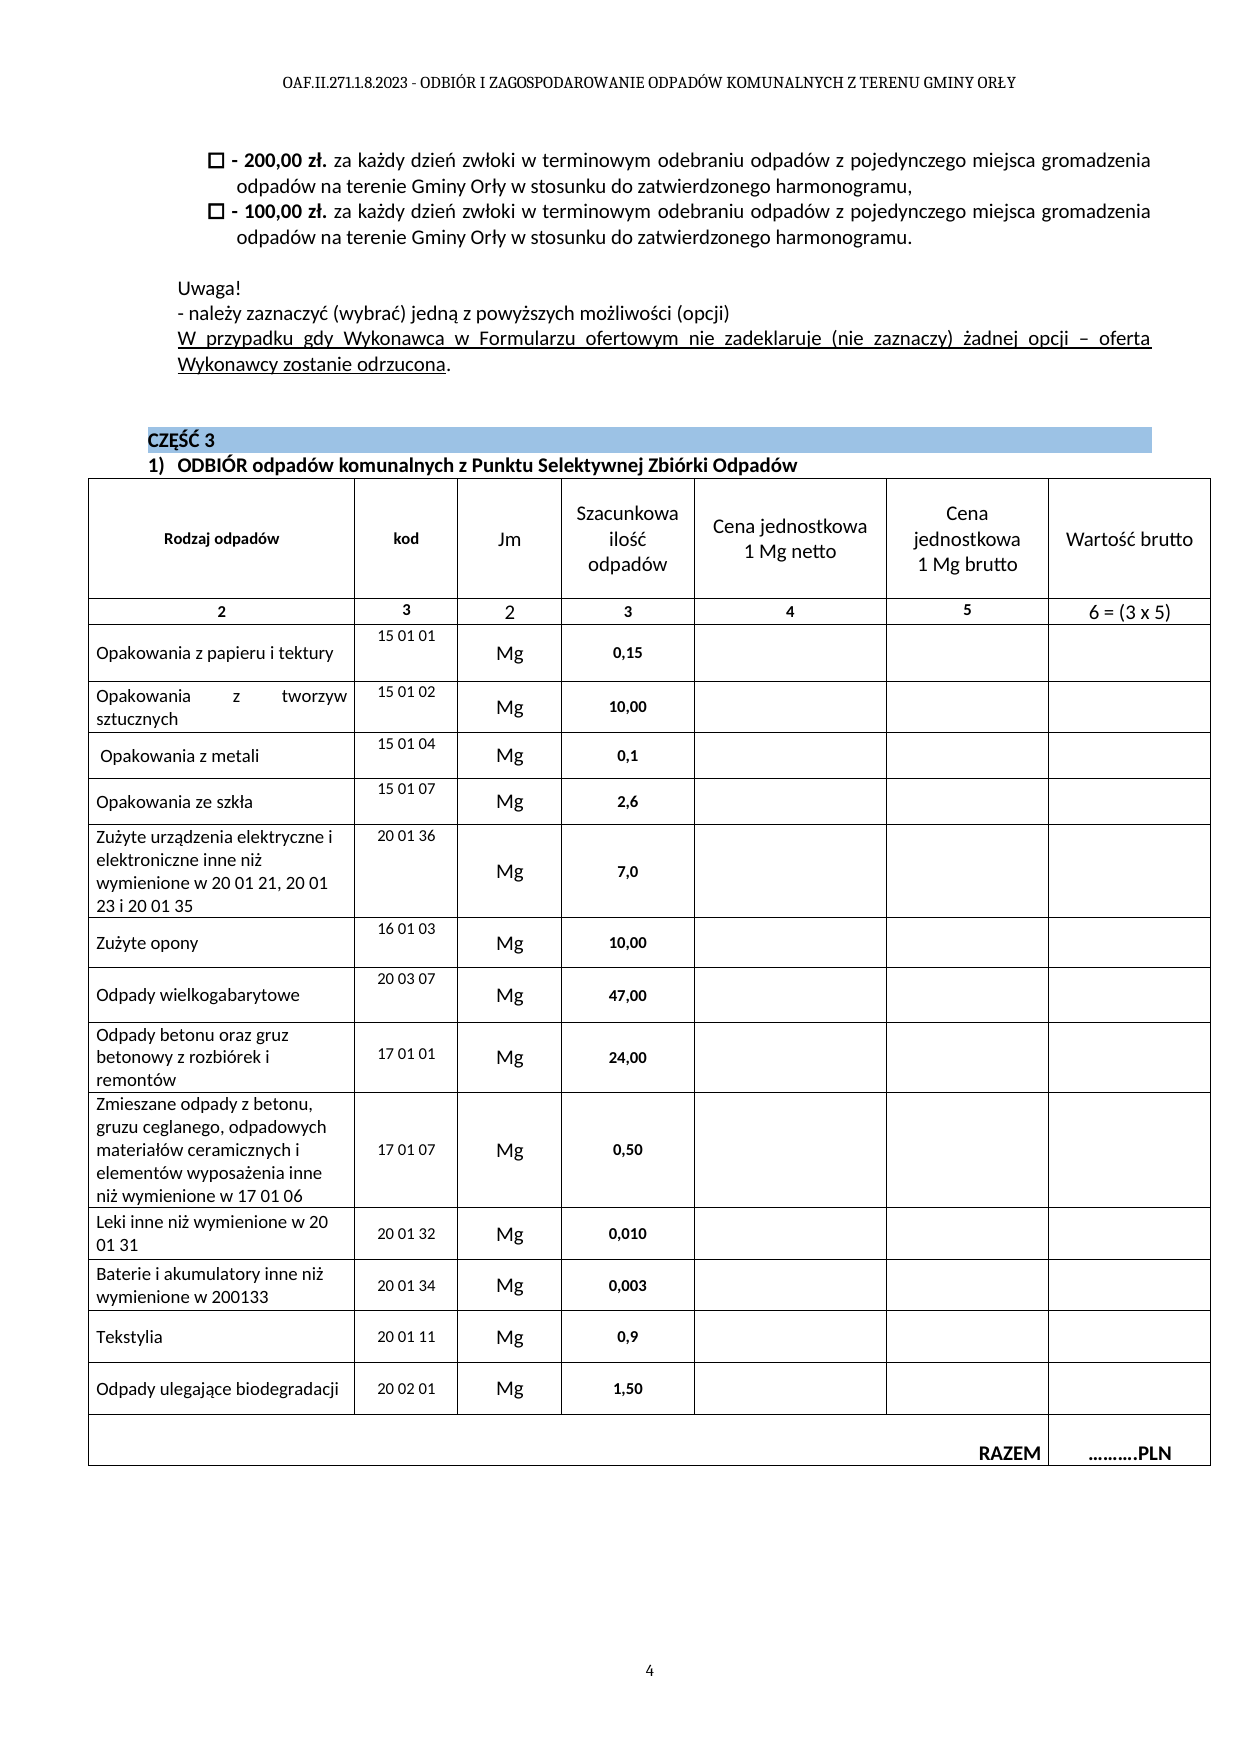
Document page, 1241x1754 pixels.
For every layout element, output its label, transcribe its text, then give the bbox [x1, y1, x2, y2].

table_cell [695, 825, 886, 917]
table_cell Mg [458, 682, 561, 732]
table_header kod [355, 479, 457, 598]
table_cell [887, 1260, 1048, 1310]
table_cell 0,1 [562, 733, 694, 777]
table_cell [695, 733, 886, 777]
list Uwaga! [177, 275, 1152, 300]
table_cell [887, 825, 1048, 917]
table_cell 10,00 [562, 682, 694, 732]
table_cell 0,50 [562, 1093, 694, 1207]
table_cell [695, 779, 886, 824]
table_cell 20 01 36 [355, 825, 457, 917]
table_cell Mg [458, 1023, 561, 1092]
table_cell 0,9 [562, 1311, 694, 1362]
table_header Cena jednostkowa 1 Mg brutto [887, 479, 1048, 598]
table_cell Mg [458, 733, 561, 777]
table_cell [887, 625, 1048, 681]
table_cell [695, 1023, 886, 1092]
table_cell 2 [89, 599, 354, 624]
table_cell 3 [355, 599, 457, 624]
text W przypadku gdy Wykonawca w Formularzu ofertowym nie zadeklaruje (nie zaznaczy) żadnej opcji – oferta Wykonawcy zostanie odrzucona. [177, 348, 1152, 376]
table_cell [1049, 779, 1210, 824]
table_cell Tekstylia [89, 1311, 354, 1362]
table_cell 20 01 32 [355, 1208, 457, 1259]
table_cell [695, 1093, 886, 1207]
table_cell 20 01 11 [355, 1311, 457, 1362]
table_cell [1049, 1023, 1210, 1092]
table_cell 24,00 [562, 1023, 694, 1092]
table_cell 15 01 01 [355, 625, 457, 681]
table_cell Mg [458, 1311, 561, 1362]
table_cell 17 01 01 [355, 1023, 457, 1092]
table_cell [1049, 733, 1210, 777]
table_cell 5 [887, 599, 1048, 624]
table_cell [887, 1023, 1048, 1092]
table_cell Leki inne niż wymienione w 20 01 31 [89, 1208, 354, 1259]
table_cell Mg [458, 1260, 561, 1310]
table_cell Odpady betonu oraz gruz betonowy z rozbiórek i remontów [89, 1023, 354, 1092]
table_header Szacunkowa ilość odpadów [562, 479, 694, 598]
table_cell [695, 625, 886, 681]
table_cell 47,00 [562, 968, 694, 1022]
list - 200,00 zł. za każdy dzień zwłoki w terminowym odebraniu odpadów z pojedynczego miejsca gromadzenia odpadów na terenie Gminy Orły w stosunku do zatwierdzonego harmonogramu, [207, 148, 1152, 198]
table_cell [695, 1363, 886, 1413]
table_header Wartość brutto [1049, 479, 1210, 598]
table_cell 17 01 07 [355, 1093, 457, 1207]
table_cell Mg [458, 1208, 561, 1259]
table_cell [695, 1311, 886, 1362]
table_cell 3 [562, 599, 694, 624]
table_cell Zmieszane odpady z betonu, gruzu ceglanego, odpadowych materiałów ceramicznych i elementów wyposażenia inne niż wymienione w 17 01 06 [89, 1093, 354, 1207]
table_cell 20 03 07 [355, 968, 457, 1022]
table_cell [1049, 1363, 1210, 1413]
table_cell [887, 1208, 1048, 1259]
table_cell 16 01 03 [355, 918, 457, 967]
table_cell [887, 1093, 1048, 1207]
table_cell Opakowania z papieru i tektury [89, 625, 354, 681]
table_cell RAZEM [89, 1415, 1048, 1465]
table_cell [695, 918, 886, 967]
table_cell 10,00 [562, 918, 694, 967]
table_cell Mg [458, 1363, 561, 1413]
table_cell 0,003 [562, 1260, 694, 1310]
table_cell [887, 682, 1048, 732]
table_cell 20 02 01 [355, 1363, 457, 1413]
text CZĘŚĆ 3 [148, 427, 1152, 453]
table_cell 15 01 02 [355, 682, 457, 732]
list ODBIÓR odpadów komunalnych z Punktu Selektywnej Zbiórki Odpadów [148, 453, 1144, 478]
table_cell 0,15 [562, 625, 694, 681]
table_cell [887, 733, 1048, 777]
table_cell Opakowania z tworzyw sztucznych [89, 682, 354, 732]
table_cell 2 [458, 599, 561, 624]
table_cell Zużyte opony [89, 918, 354, 967]
table_cell [1049, 918, 1210, 967]
table_cell ……….PLN [1049, 1415, 1210, 1465]
table_cell Opakowania ze szkła [89, 779, 354, 824]
table_cell Mg [458, 1093, 561, 1207]
table_cell 2,6 [562, 779, 694, 824]
table_cell 0,010 [562, 1208, 694, 1259]
table_cell Mg [458, 779, 561, 824]
table_cell Odpady ulegające biodegradacji [89, 1363, 354, 1413]
table_cell [887, 1363, 1048, 1413]
table_cell [695, 968, 886, 1022]
table_cell [1049, 968, 1210, 1022]
table_cell 7,0 [562, 825, 694, 917]
table_cell 4 [695, 599, 886, 624]
table_cell Odpady wielkogabarytowe [89, 968, 354, 1022]
table_cell [1049, 825, 1210, 917]
table_cell [1049, 682, 1210, 732]
list - 100,00 zł. za każdy dzień zwłoki w terminowym odebraniu odpadów z pojedynczego miejsca gromadzenia odpadów na terenie Gminy Orły w stosunku do zatwierdzonego harmonogramu. [207, 198, 1152, 249]
table_cell 15 01 07 [355, 779, 457, 824]
table_cell [1049, 1311, 1210, 1362]
table_cell Mg [458, 825, 561, 917]
table_header Jm [458, 479, 561, 598]
table_cell 20 01 34 [355, 1260, 457, 1310]
table_cell Zużyte urządzenia elektryczne i elektroniczne inne niż wymienione w 20 01 21, 20 01 23 i 20 01 35 [89, 825, 354, 917]
table_cell Mg [458, 918, 561, 967]
table_cell Opakowania z metali [89, 733, 354, 777]
text W przypadku gdy Wykonawca w Formularzu ofertowym nie zadeklaruje (nie zaznaczy) żadnej opcji – oferta Wykonawcy zostanie odrzucona. [177, 326, 1152, 347]
table_cell [695, 1260, 886, 1310]
table_cell [887, 918, 1048, 967]
table_cell [1049, 625, 1210, 681]
table_header Cena jednostkowa 1 Mg netto [695, 479, 886, 598]
table_cell [1049, 1260, 1210, 1310]
table_cell [695, 1208, 886, 1259]
table_cell [1049, 1208, 1210, 1259]
table_cell [695, 682, 886, 732]
table_cell Baterie i akumulatory inne niż wymienione w 200133 [89, 1260, 354, 1310]
table_cell [887, 1311, 1048, 1362]
table_cell 1,50 [562, 1363, 694, 1413]
list - należy zaznaczyć (wybrać) jedną z powyższych możliwości (opcji) [177, 300, 1152, 326]
table_cell 6 = (3 x 5) [1049, 599, 1210, 624]
table_cell [887, 968, 1048, 1022]
table_cell 15 01 04 [355, 733, 457, 777]
table_cell [1049, 1093, 1210, 1207]
table_cell [887, 779, 1048, 824]
table_cell Mg [458, 625, 561, 681]
table_header Rodzaj odpadów [89, 479, 354, 598]
table_cell Mg [458, 968, 561, 1022]
